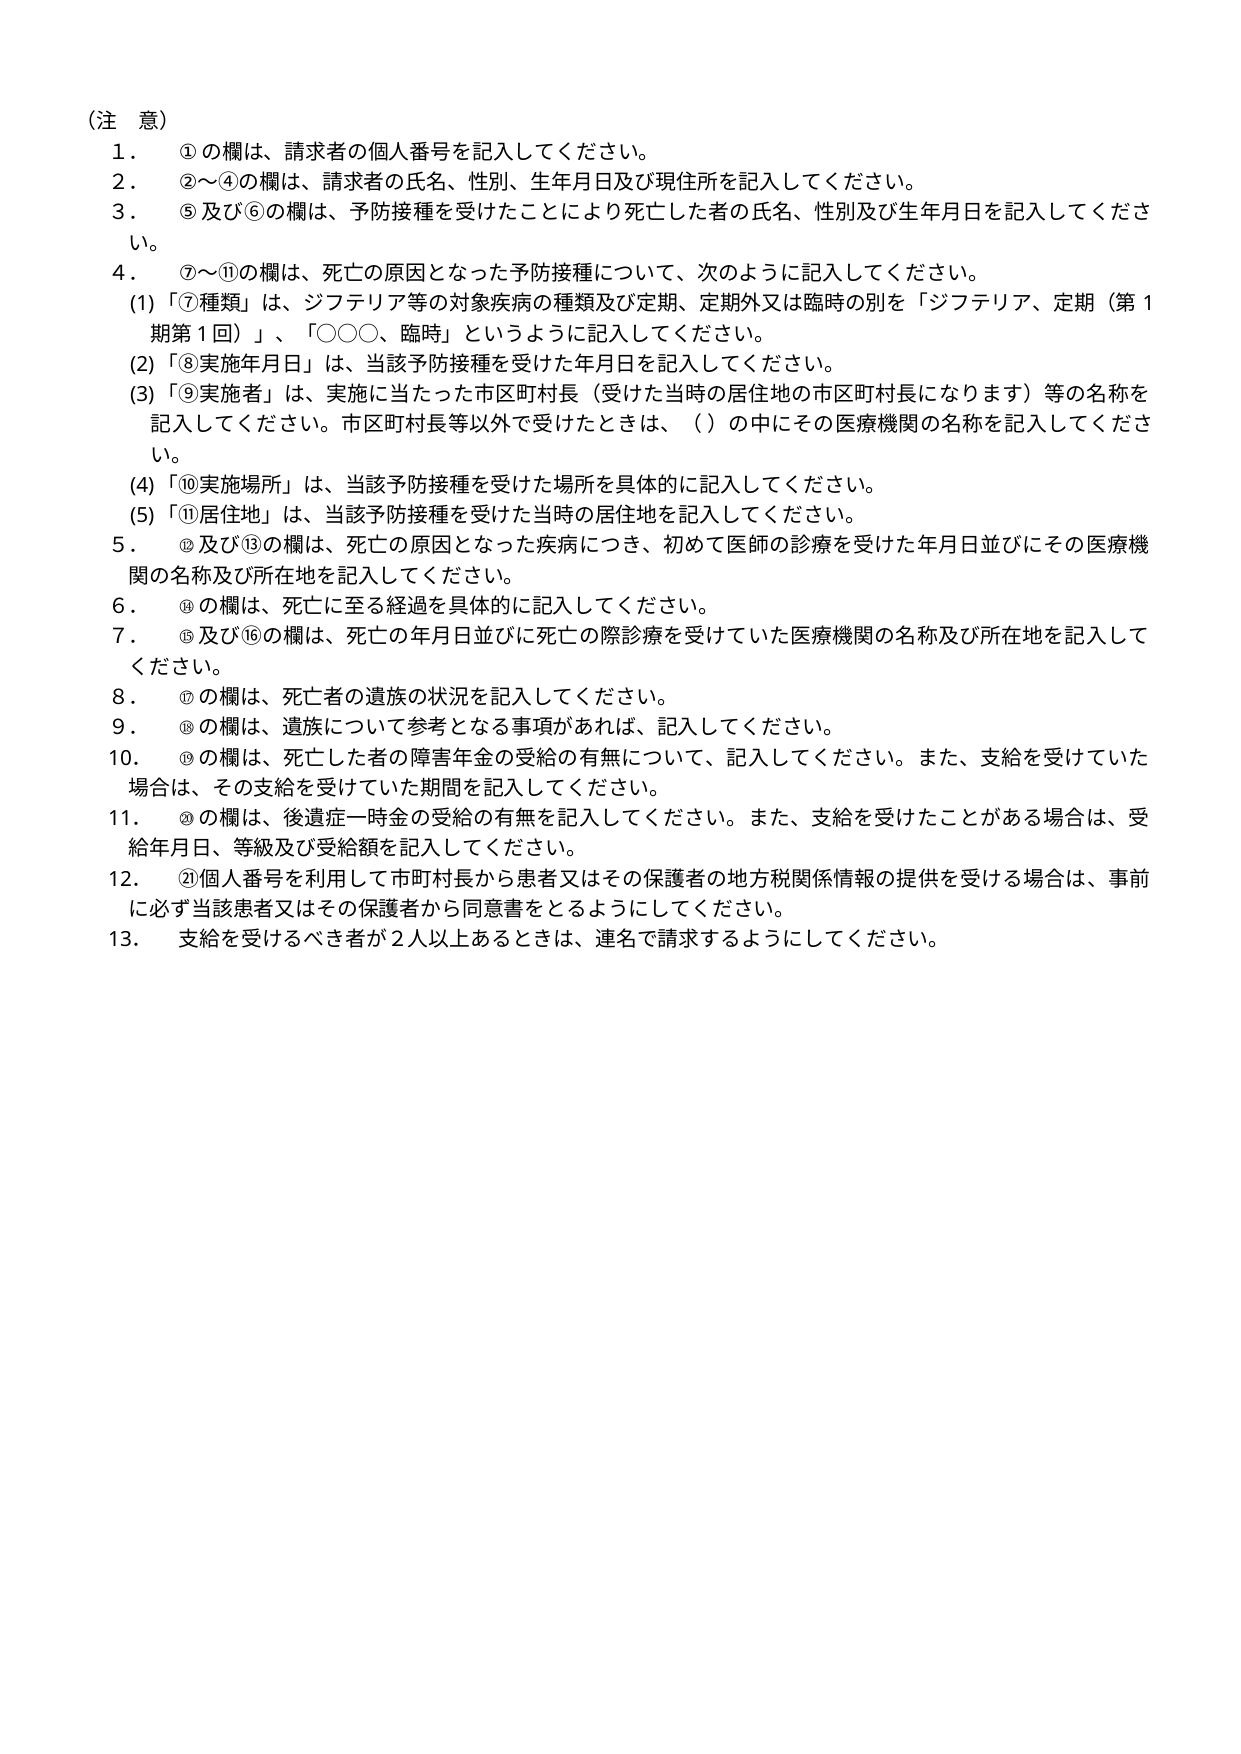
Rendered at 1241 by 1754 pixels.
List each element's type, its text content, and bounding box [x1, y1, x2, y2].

text 12． ㉑個人番号を利用して市町村長から患者又はその保護者の地方税関係情報の提供を受ける場合は、事前に必ず当該患者又はその保護者から同意書をとるようにしてください。 [108, 862, 1154, 922]
text 11． ⑳の欄は、後遺症一時金の受給の有無を記入してください。また、支給を受けたことがある場合は、受給年月日、等級及び受給額を記入してください。 [108, 801, 1154, 862]
text ６． ⑭の欄は、死亡に至る経過を具体的に記入してください。 [108, 589, 1154, 619]
text ２． ②～④の欄は、請求者の氏名、性別、生年月日及び現住所を記入してください。 [108, 165, 1154, 196]
text (4) 「⑩実施場所」は、当該予防接種を受けた場所を具体的に記入してください。 [130, 468, 1154, 498]
text (3) 「⑨実施者」は、実施に当たった市区町村長（受けた当時の居住地の市区町村長になります）等の名称を記入してください。市区町村長等以外で受けたときは、（ ）の中にその医療機関の名称を記入してください。 [130, 377, 1154, 468]
text (2) 「⑧実施年月日」は、当該予防接種を受けた年月日を記入してください。 [130, 347, 1154, 377]
text ３． ⑤及び⑥の欄は、予防接種を受けたことにより死亡した者の氏名、性別及び生年月日を記入してください。 [108, 196, 1154, 256]
text ９． ⑱の欄は、遺族について参考となる事項があれば、記入してください。 [108, 710, 1154, 741]
text ８． ⑰の欄は、死亡者の遺族の状況を記入してください。 [108, 680, 1154, 710]
text ７． ⑮及び⑯の欄は、死亡の年月日並びに死亡の際診療を受けていた医療機関の名称及び所在地を記入してください。 [108, 619, 1154, 680]
text (5) 「⑪居住地」は、当該予防接種を受けた当時の居住地を記入してください。 [130, 498, 1154, 529]
text ４． ⑦～⑪の欄は、死亡の原因となった予防接種について、次のように記入してください。 [108, 256, 1154, 286]
text 13． 支給を受けるべき者が２人以上あるときは、連名で請求するようにしてください。 [108, 922, 1154, 953]
text (1) 「⑦種類」は、ジフテリア等の対象疾病の種類及び定期、定期外又は臨時の別を「ジフテリア、定期（第1期第1回）」、「○○○、臨時」というように記入してください。 [130, 286, 1154, 347]
text １． ①の欄は、請求者の個人番号を記入してください。 [108, 135, 1154, 165]
text ５． ⑫及び⑬の欄は、死亡の原因となった疾病につき、初めて医師の診療を受けた年月日並びにその医療機関の名称及び所在地を記入してください。 [108, 529, 1154, 589]
text （注 意） [75, 105, 1165, 135]
text 10． ⑲の欄は、死亡した者の障害年金の受給の有無について、記入してください。また、支給を受けていた場合は、その支給を受けていた期間を記入してください。 [108, 741, 1154, 801]
